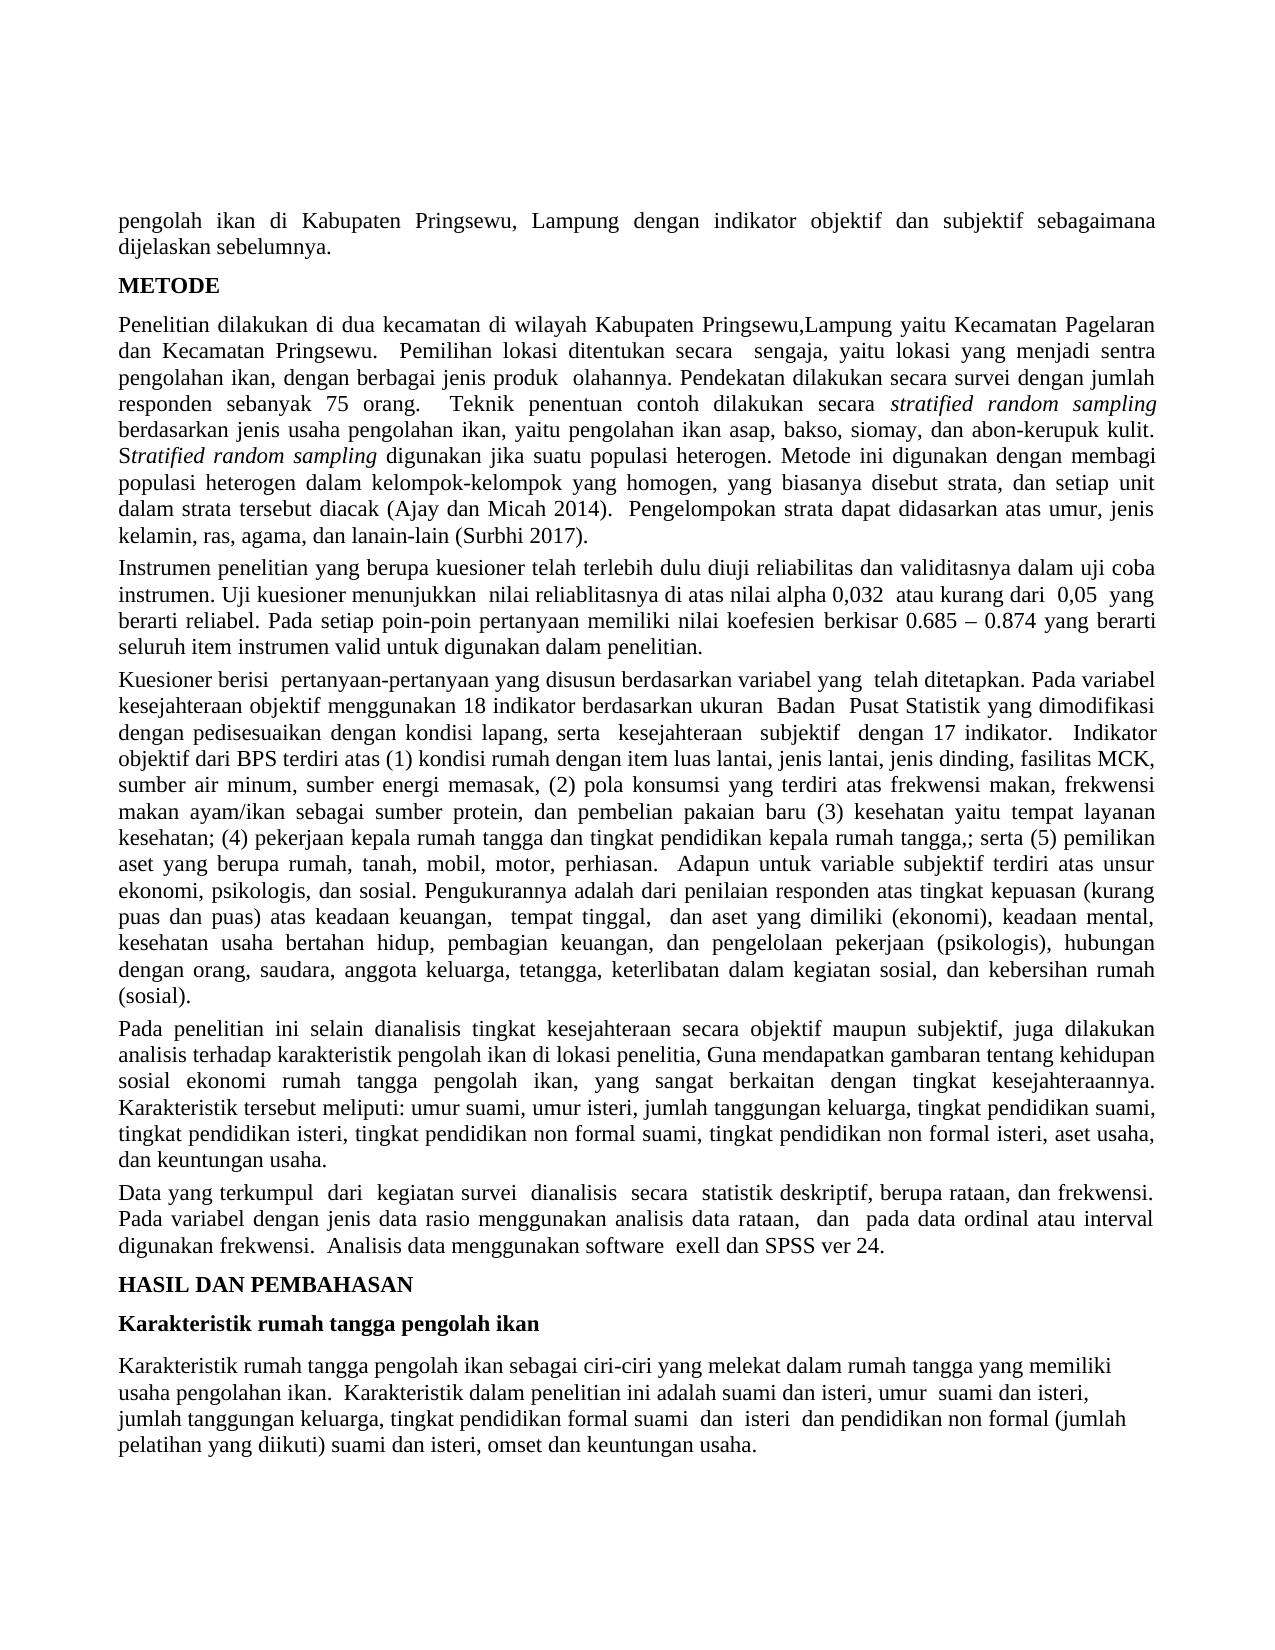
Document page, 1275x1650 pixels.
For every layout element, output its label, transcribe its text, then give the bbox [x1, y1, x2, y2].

text Karakteristik rumah tangga pengolah ikan [118, 1309, 1157, 1336]
text Karakteristik rumah tangga pengolah ikan sebagai ciri-ciri yang melekat dalam rumah tangga yang memiliki usaha pengolahan ikan. Karakteristik dalam penelitian ini adalah suami dan isteri, umur suami dan isteri, jumlah tanggungan keluarga, tingkat pendidikan formal suami dan isteri dan pendidikan non formal (jumlah pelatihan yang diikuti) suami dan isteri, omset dan keuntungan usaha. [118, 1352, 1157, 1458]
text Pada penelitian ini selain dianalisis tingkat kesejahteraan secara objektif maupun subjektif, juga dilakukan analisis terhadap karakteristik pengolah ikan di lokasi penelitia, Guna mendapatkan gambaran tentang kehidupan sosial ekonomi rumah tangga pengolah ikan, yang sangat berkaitan dengan tingkat kesejahteraannya. Karakteristik tersebut meliputi: umur suami, umur isteri, jumlah tanggungan keluarga, tingkat pendidikan suami, tingkat pendidikan isteri, tingkat pendidikan non formal suami, tingkat pendidikan non formal isteri, aset usaha, dan keuntungan usaha. [118, 1015, 1157, 1173]
text HASIL DAN PEMBAHASAN [118, 1271, 1157, 1297]
text Data yang terkumpul dari kegiatan survei dianalisis secara statistik deskriptif, berupa rataan, dan frekwensi. Pada variabel dengan jenis data rasio menggunakan analisis data rataan, dan pada data ordinal atau interval digunakan frekwensi. Analisis data menggunakan software exell dan SPSS ver 24. [118, 1179, 1157, 1258]
text Instrumen penelitian yang berupa kuesioner telah terlebih dulu diuji reliabilitas dan validitasnya dalam uji coba instrumen. Uji kuesioner menunjukkan nilai reliablitasnya di atas nilai alpha 0,032 atau kurang dari 0,05 yang berarti reliabel. Pada setiap poin-poin pertanyaan memiliki nilai koefesien berkisar 0.685 – 0.874 yang berarti seluruh item instrumen valid untuk digunakan dalam penelitian. [118, 554, 1157, 660]
text METODE [118, 272, 1157, 298]
text Kuesioner berisi pertanyaan-pertanyaan yang disusun berdasarkan variabel yang telah ditetapkan. Pada variabel kesejahteraan objektif menggunakan 18 indikator berdasarkan ukuran Badan Pusat Statistik yang dimodifikasi dengan pedisesuaikan dengan kondisi lapang, serta kesejahteraan subjektif dengan 17 indikator. Indikator objektif dari BPS terdiri atas (1) kondisi rumah dengan item luas lantai, jenis lantai, jenis dinding, fasilitas MCK, sumber air minum, sumber energi memasak, (2) pola konsumsi yang terdiri atas frekwensi makan, frekwensi makan ayam/ikan sebagai sumber protein, dan pembelian pakaian baru (3) kesehatan yaitu tempat layanan kesehatan; (4) pekerjaan kepala rumah tangga dan tingkat pendidikan kepala rumah tangga,; serta (5) pemilikan aset yang berupa rumah, tanah, mobil, motor, perhiasan. Adapun untuk variable subjektif terdiri atas unsur ekonomi, psikologis, dan sosial. Pengukurannya adalah dari penilaian responden atas tingkat kepuasan (kurang puas dan puas) atas keadaan keuangan, tempat tinggal, dan aset yang dimiliki (ekonomi), keadaan mental, kesehatan usaha bertahan hidup, pembagian keuangan, dan pengelolaan pekerjaan (psikologis), hubungan dengan orang, saudara, anggota keluarga, tetangga, keterlibatan dalam kegiatan sosial, dan kebersihan rumah (sosial). [118, 666, 1157, 1008]
text Penelitian dilakukan di dua kecamatan di wilayah Kabupaten Pringsewu,Lampung yaitu Kecamatan Pagelaran dan Kecamatan Pringsewu. Pemilihan lokasi ditentukan secara sengaja, yaitu lokasi yang menjadi sentra pengolahan ikan, dengan berbagai jenis produk olahannya. Pendekatan dilakukan secara survei dengan jumlah responden sebanyak 75 orang. Teknik penentuan contoh dilakukan secara stratified random sampling berdasarkan jenis usaha pengolahan ikan, yaitu pengolahan ikan asap, bakso, siomay, dan abon-kerupuk kulit. Stratified random sampling digunakan jika suatu populasi heterogen. Metode ini digunakan dengan membagi populasi heterogen dalam kelompok-kelompok yang homogen, yang biasanya disebut strata, dan setiap unit dalam strata tersebut diacak (Ajay dan Micah 2014). Pengelompokan strata dapat didasarkan atas umur, jenis kelamin, ras, agama, dan lanain-lain (Surbhi 2017). [118, 311, 1157, 548]
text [118, 207, 1157, 259]
